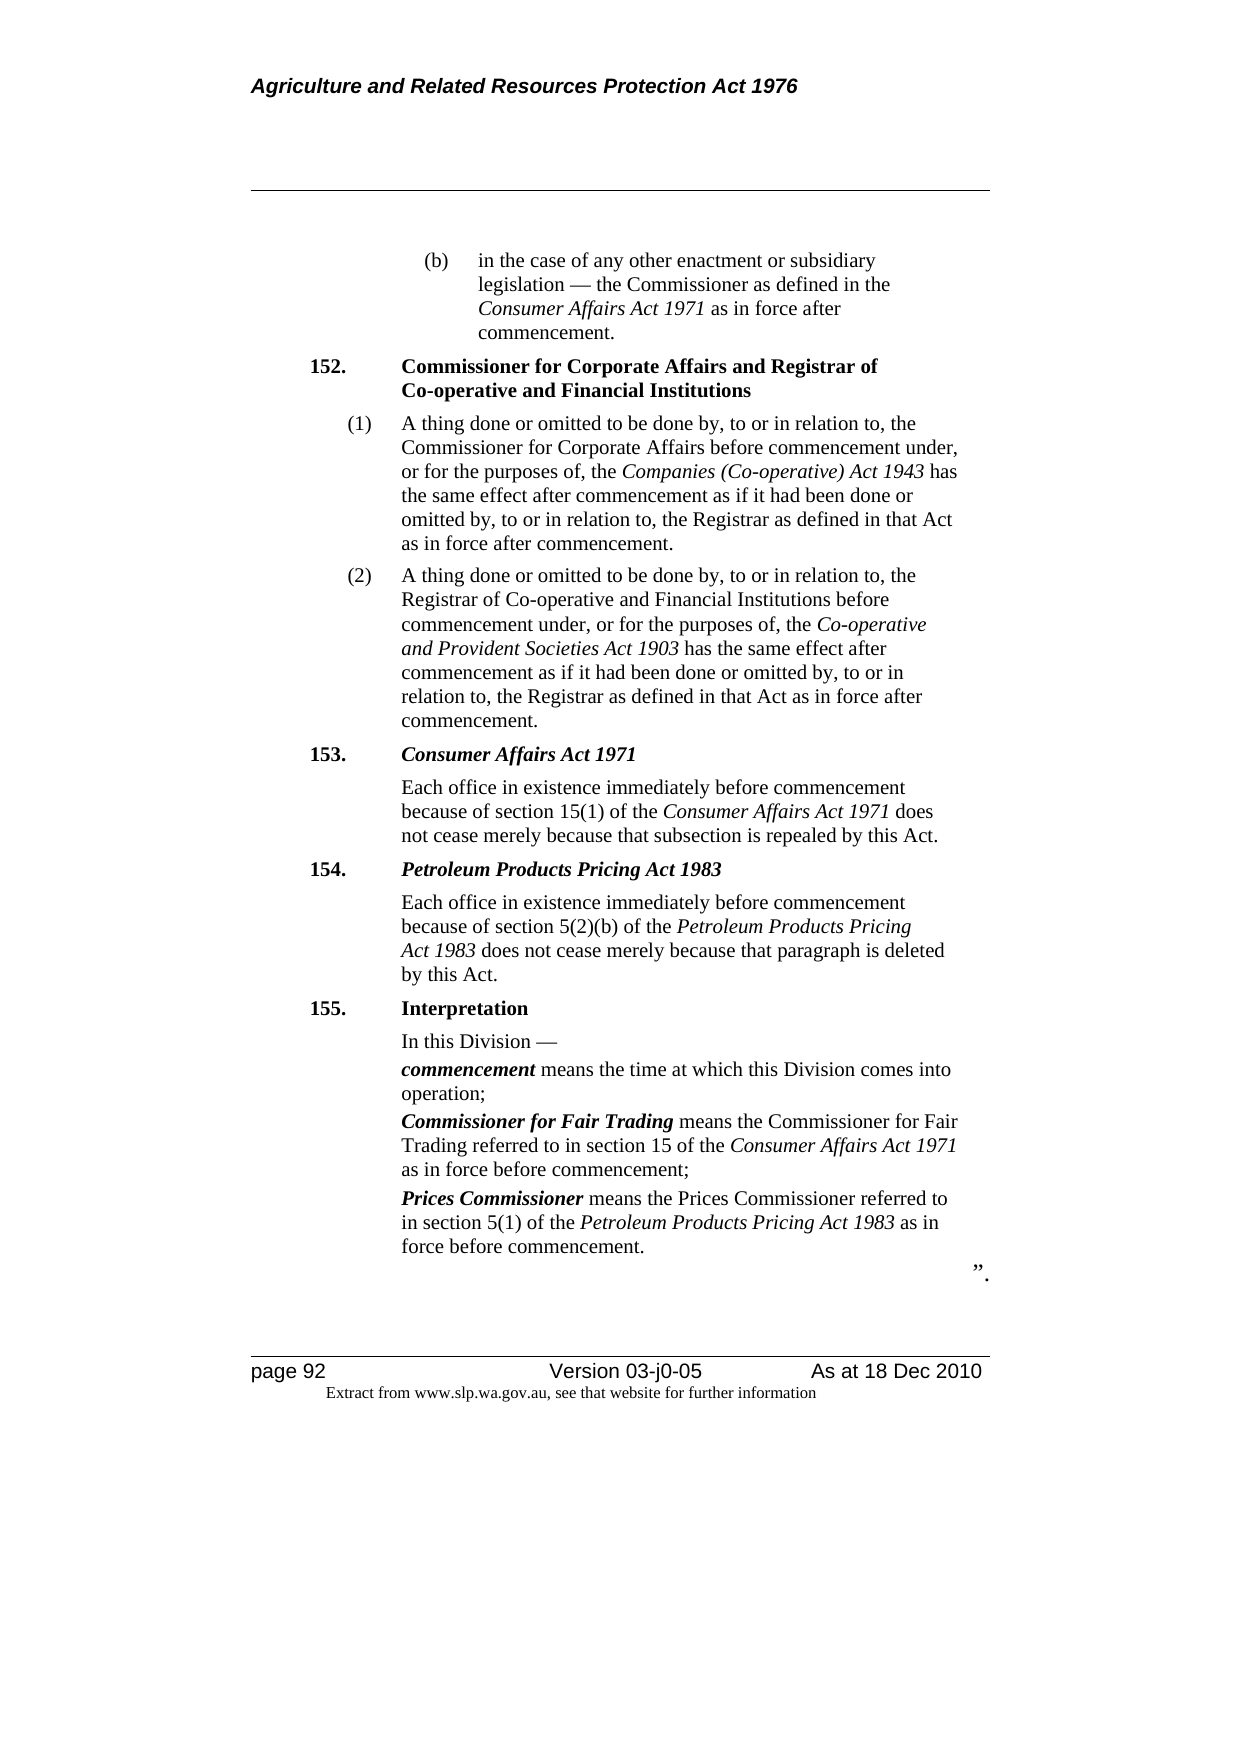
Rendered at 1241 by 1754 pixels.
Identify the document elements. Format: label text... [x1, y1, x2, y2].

subtitle 154. Petroleum Products Pricing Act 1983 [309, 857, 960, 881]
subtitle 152. Commissioner for Corporate Affairs and Registrar of Co-operative and Financial Institutions [309, 354, 960, 402]
text Commissioner for Fair Trading means the Commissioner for Fair Trading referred to in section 15 of the Consumer Affairs Act 1971 as in force before commencement; [369, 1109, 960, 1181]
text (1) A thing done or omitted to be done by, to or in relation to, the Commissioner for Corporate Affairs before commencement under, or for the purposes of, the Companies (Co-operative) Act 1943 has the same effect after commencement as if it had been done or omitted by, to or in relation to, the Registrar as defined in that Act as in force after commencement. [312, 411, 960, 555]
subtitle 153. Consumer Affairs Act 1971 [309, 742, 960, 766]
text In this Division — [312, 1029, 960, 1053]
text commencement means the time at which this Division comes into operation; [369, 1057, 960, 1105]
text Prices Commissioner means the Prices Commissioner referred to in section 5(1) of the Petroleum Products Pricing Act 1983 as in force before commencement. [369, 1186, 960, 1258]
subtitle 155. Interpretation [309, 996, 960, 1020]
text Each office in existence immediately before commencement because of section 5(2)(b) of the Petroleum Products Pricing Act 1983 does not cease merely because that paragraph is deleted by this Act. [312, 889, 960, 986]
text (2) A thing done or omitted to be done by, to or in relation to, the Registrar of Co-operative and Financial Institutions before commencement under, or for the purposes of, the Co-operative and Provident Societies Act 1903 has the same effect after commencement as if it had been done or omitted by, to or in relation to, the Registrar as defined in that Act as in force after commencement. [312, 563, 960, 732]
text (b) in the case of any other enactment or subsidiary legislation — the Commissioner as defined in the Consumer Affairs Act 1971 as in force after commencement. [389, 247, 960, 344]
text Each office in existence immediately before commencement because of section 15(1) of the Consumer Affairs Act 1971 does not cease merely because that subsection is repealed by this Act. [312, 774, 960, 847]
text ”. [251, 1258, 990, 1286]
